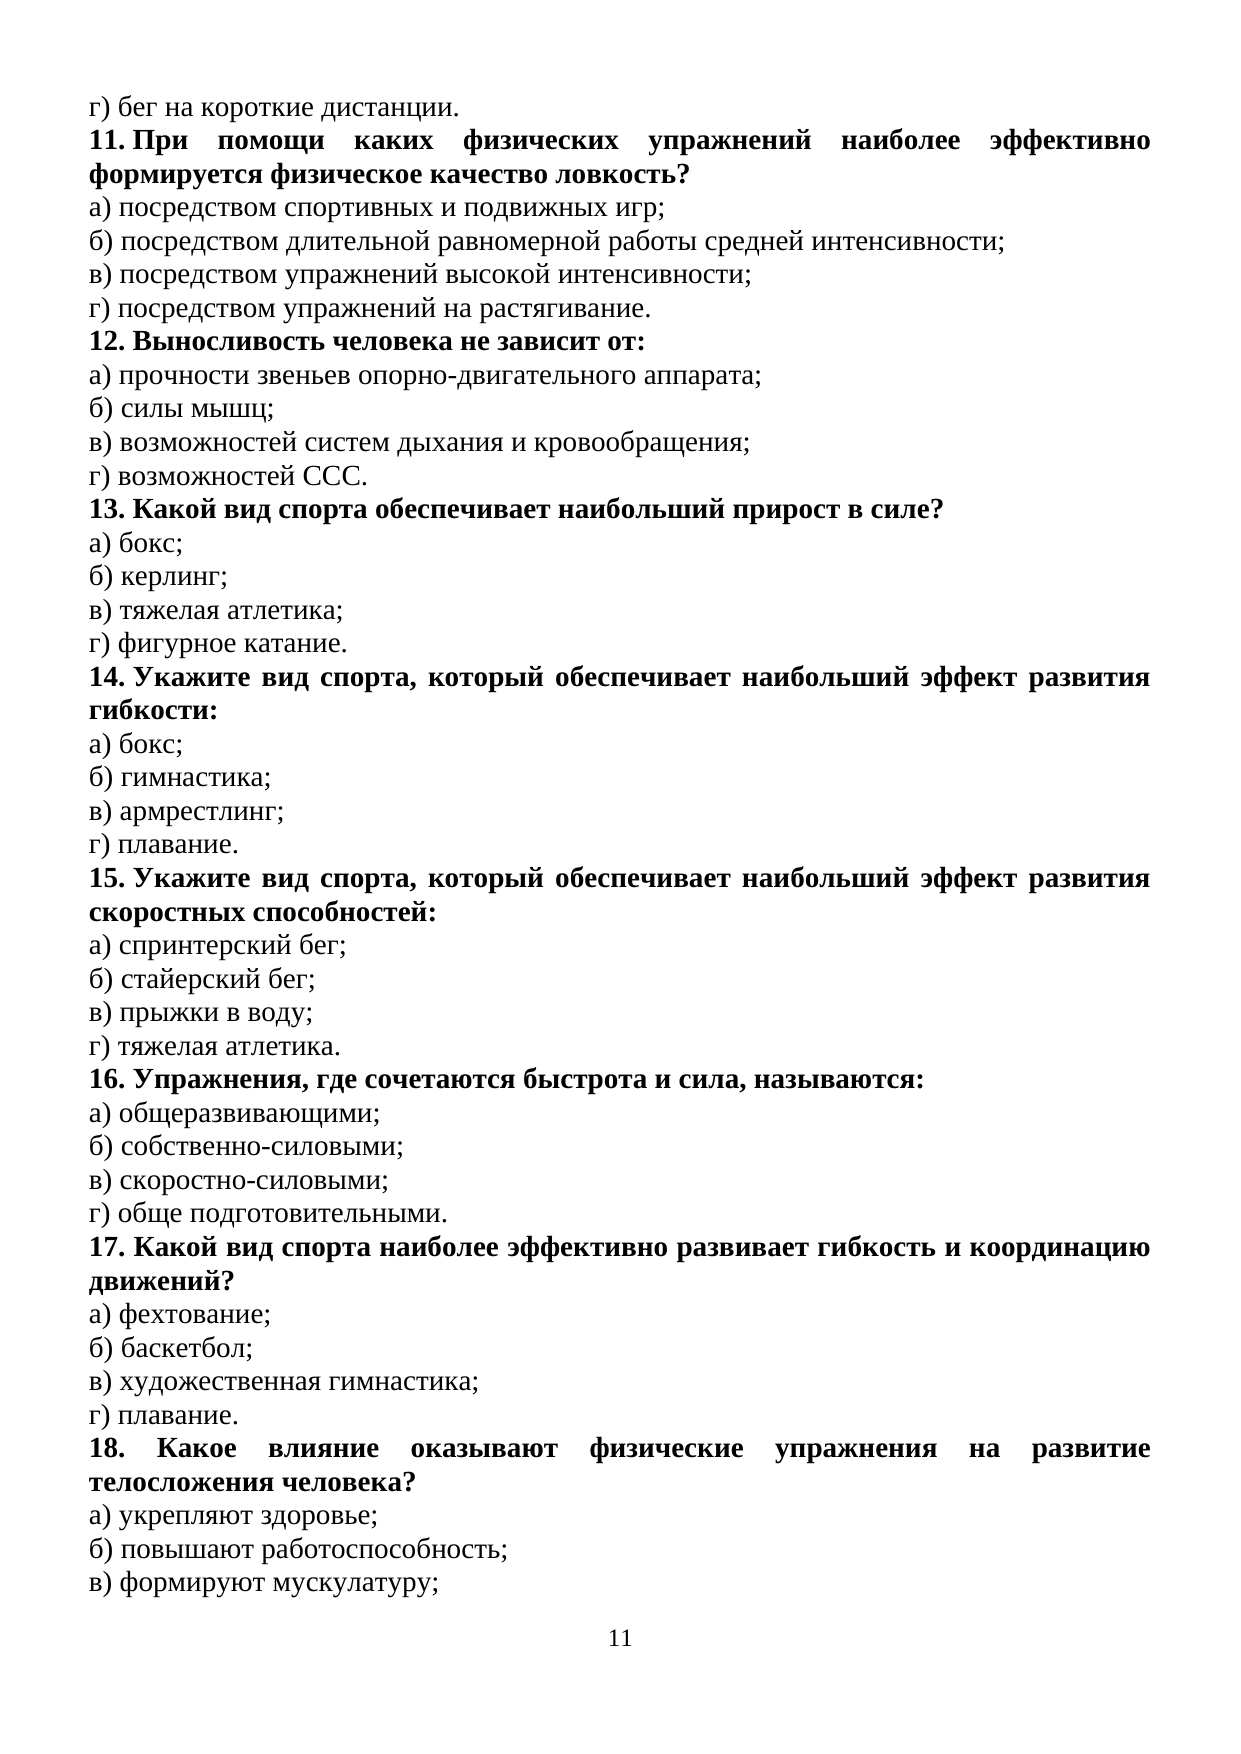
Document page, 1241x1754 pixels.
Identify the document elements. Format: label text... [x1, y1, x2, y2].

text в) формируют мускулатуру; [89, 1564, 1152, 1598]
text а) фехтование; [89, 1296, 1152, 1330]
text в) скоростно-силовыми; [89, 1162, 1152, 1196]
text а) прочности звеньев опорно-двигательного аппарата; [89, 357, 1152, 391]
text в) тяжелая атлетика; [89, 592, 1152, 625]
text 17. Какой вид спорта наиболее эффективно развивает гибкость и координацию движений? [89, 1229, 1152, 1296]
text г) тяжелая атлетика. [89, 1028, 1152, 1061]
text б) гимнастика; [89, 759, 1152, 793]
text г) обще подготовительными. [89, 1196, 1152, 1229]
text б) стайерский бег; [89, 961, 1152, 994]
text г) возможностей ССС. [89, 458, 1152, 491]
text б) собственно-силовыми; [89, 1128, 1152, 1162]
text г) посредством упражнений на растягивание. [89, 290, 1152, 323]
text в) прыжки в воду; [89, 994, 1152, 1028]
text в) армрестлинг; [89, 793, 1152, 827]
text в) возможностей систем дыхания и кровообращения; [89, 424, 1152, 458]
text б) керлинг; [89, 558, 1152, 592]
text г) плавание. [89, 1397, 1152, 1430]
text в) художественная гимнастика; [89, 1363, 1152, 1397]
text а) посредством спортивных и подвижных игр; [89, 189, 1152, 223]
text а) бокс; [89, 726, 1152, 759]
text б) силы мышц; [89, 391, 1152, 424]
text в) посредством упражнений высокой интенсивности; [89, 256, 1152, 290]
text 12. Выносливость человека не зависит от: [89, 323, 1152, 357]
text 14. Укажите вид спорта, который обеспечивает наибольший эффект развития гибкости: [89, 659, 1152, 726]
text 11. При помощи каких физических упражнений наиболее эффективно формируется физическое качество ловкость? [89, 122, 1152, 189]
text 16. Упражнения, где сочетаются быстрота и сила, называются: [89, 1061, 1152, 1095]
text а) укрепляют здоровье; [89, 1497, 1152, 1531]
text а) общеразвивающими; [89, 1095, 1152, 1128]
text б) повышают работоспособность; [89, 1531, 1152, 1564]
text а) бокс; [89, 525, 1152, 558]
text а) спринтерский бег; [89, 927, 1152, 961]
text г) плавание. [89, 827, 1152, 860]
text 15. Укажите вид спорта, который обеспечивает наибольший эффект развития скоростных способностей: [89, 860, 1152, 927]
text г) бег на короткие дистанции. [89, 89, 1152, 122]
text б) баскетбол; [89, 1330, 1152, 1363]
text г) фигурное катание. [89, 625, 1152, 659]
text 13. Какой вид спорта обеспечивает наибольший прирост в силе? [89, 491, 1152, 525]
text 18. Какое влияние оказывают физические упражнения на развитие телосложения человека? [89, 1430, 1152, 1497]
text б) посредством длительной равномерной работы средней интенсивности; [89, 223, 1152, 256]
